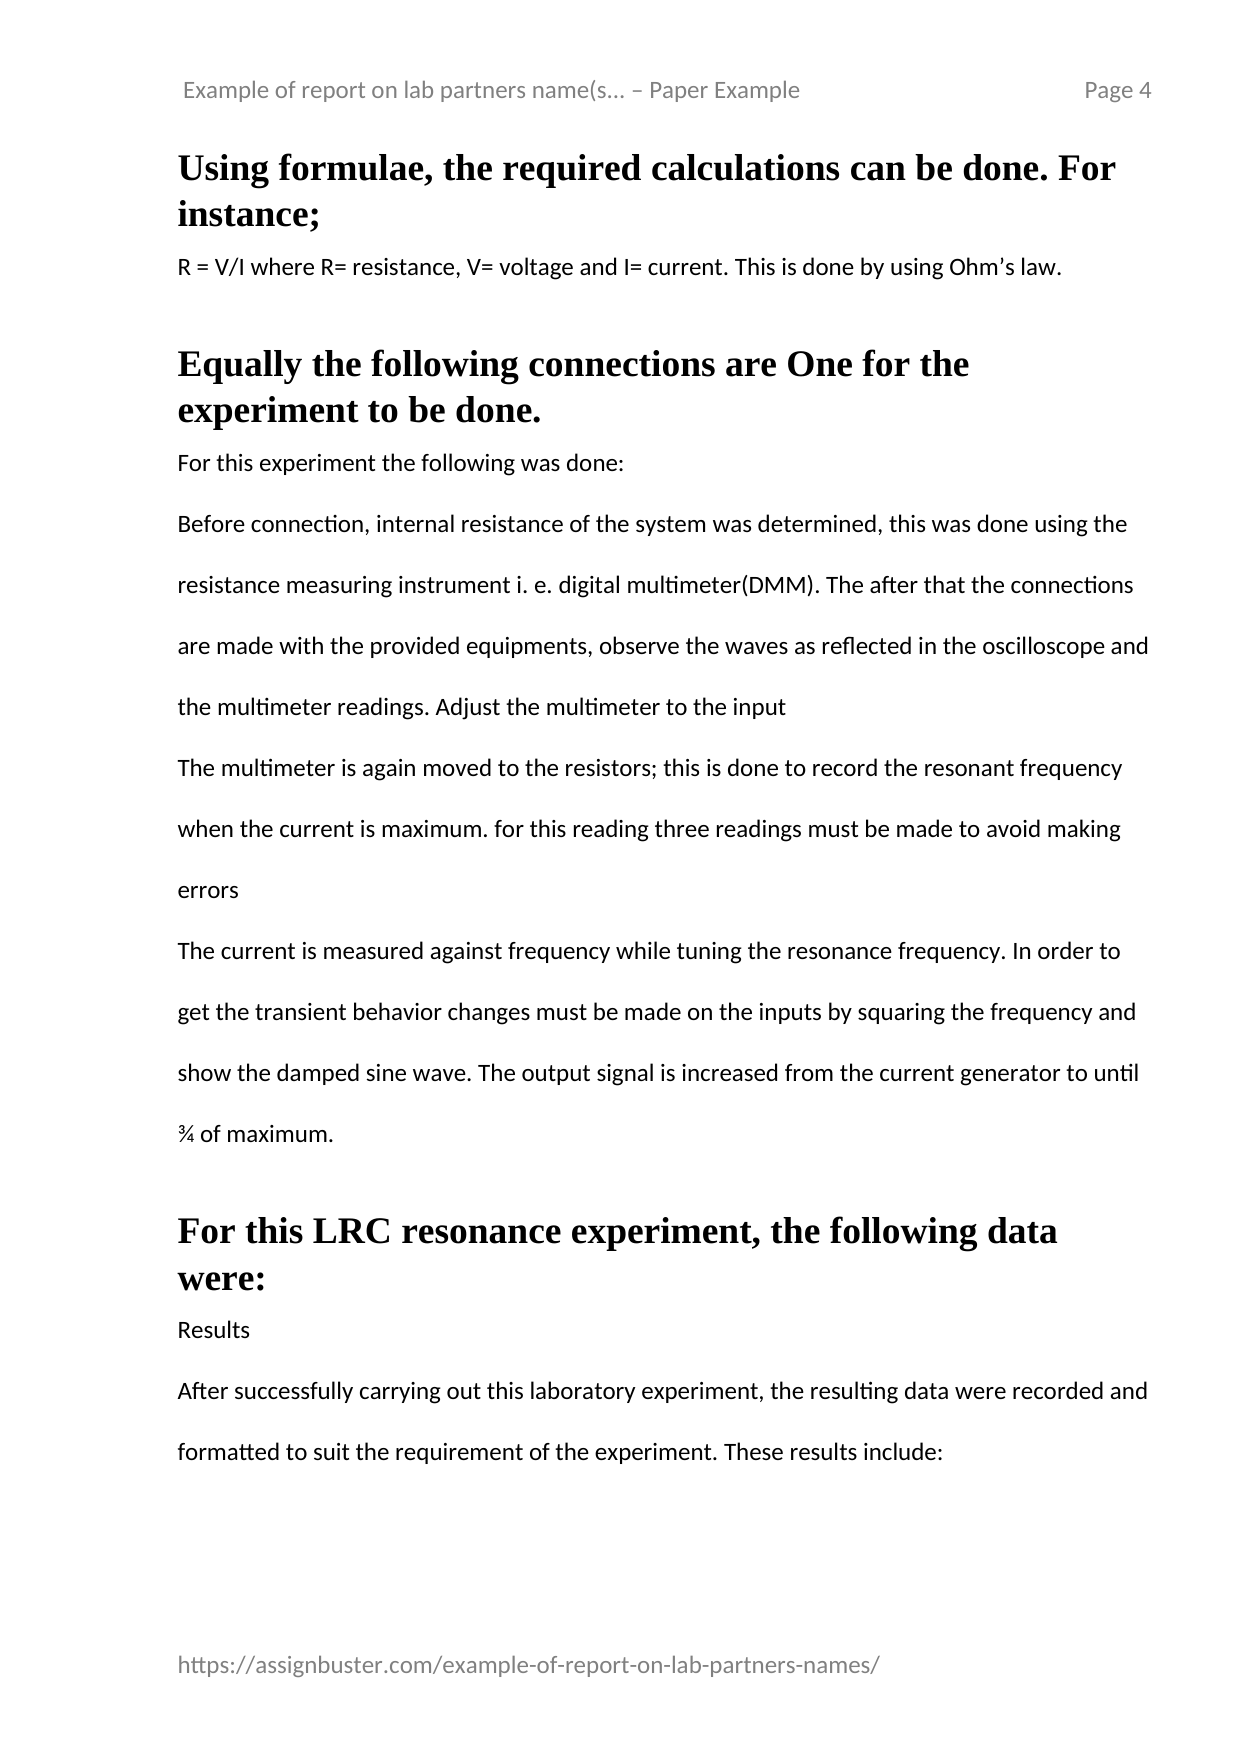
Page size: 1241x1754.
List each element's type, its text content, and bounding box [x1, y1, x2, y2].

subtitle Using formulae, the required calculations can be done. For instance; [177, 145, 1152, 235]
text For this experiment the following was done: Before connection, internal resistance of the system was determined, this was done using the resistance measuring instrument i. e. digital multimeter(DMM). The after that the connections are made with the provided equipments, observe the waves as reflected in the oscilloscope and the multimeter readings. Adjust the multimeter to the input The multimeter is again moved to the resistors; this is done to record the resonant frequency when the current is maximum. for this reading three readings must be made to avoid making errors The current is measured against frequency while tuning the resonance frequency. In order to get the transient behavior changes must be made on the inputs by squaring the frequency and show the damped sine wave. The output signal is increased from the current generator to until ¾ of maximum. [177, 447, 1152, 1149]
subtitle For this LRC resonance experiment, the following data were: [177, 1209, 1152, 1298]
text R = V/I where R= resistance, V= voltage and I= current. This is done by using Ohm’s law. [177, 251, 1152, 281]
text Results After successfully carrying out this laboratory experiment, the resulting data were recorded and formatted to suit the requirement of the experiment. These results include: [177, 1314, 1152, 1467]
subtitle Equally the following connections are One for the experiment to be done. [177, 341, 1152, 431]
